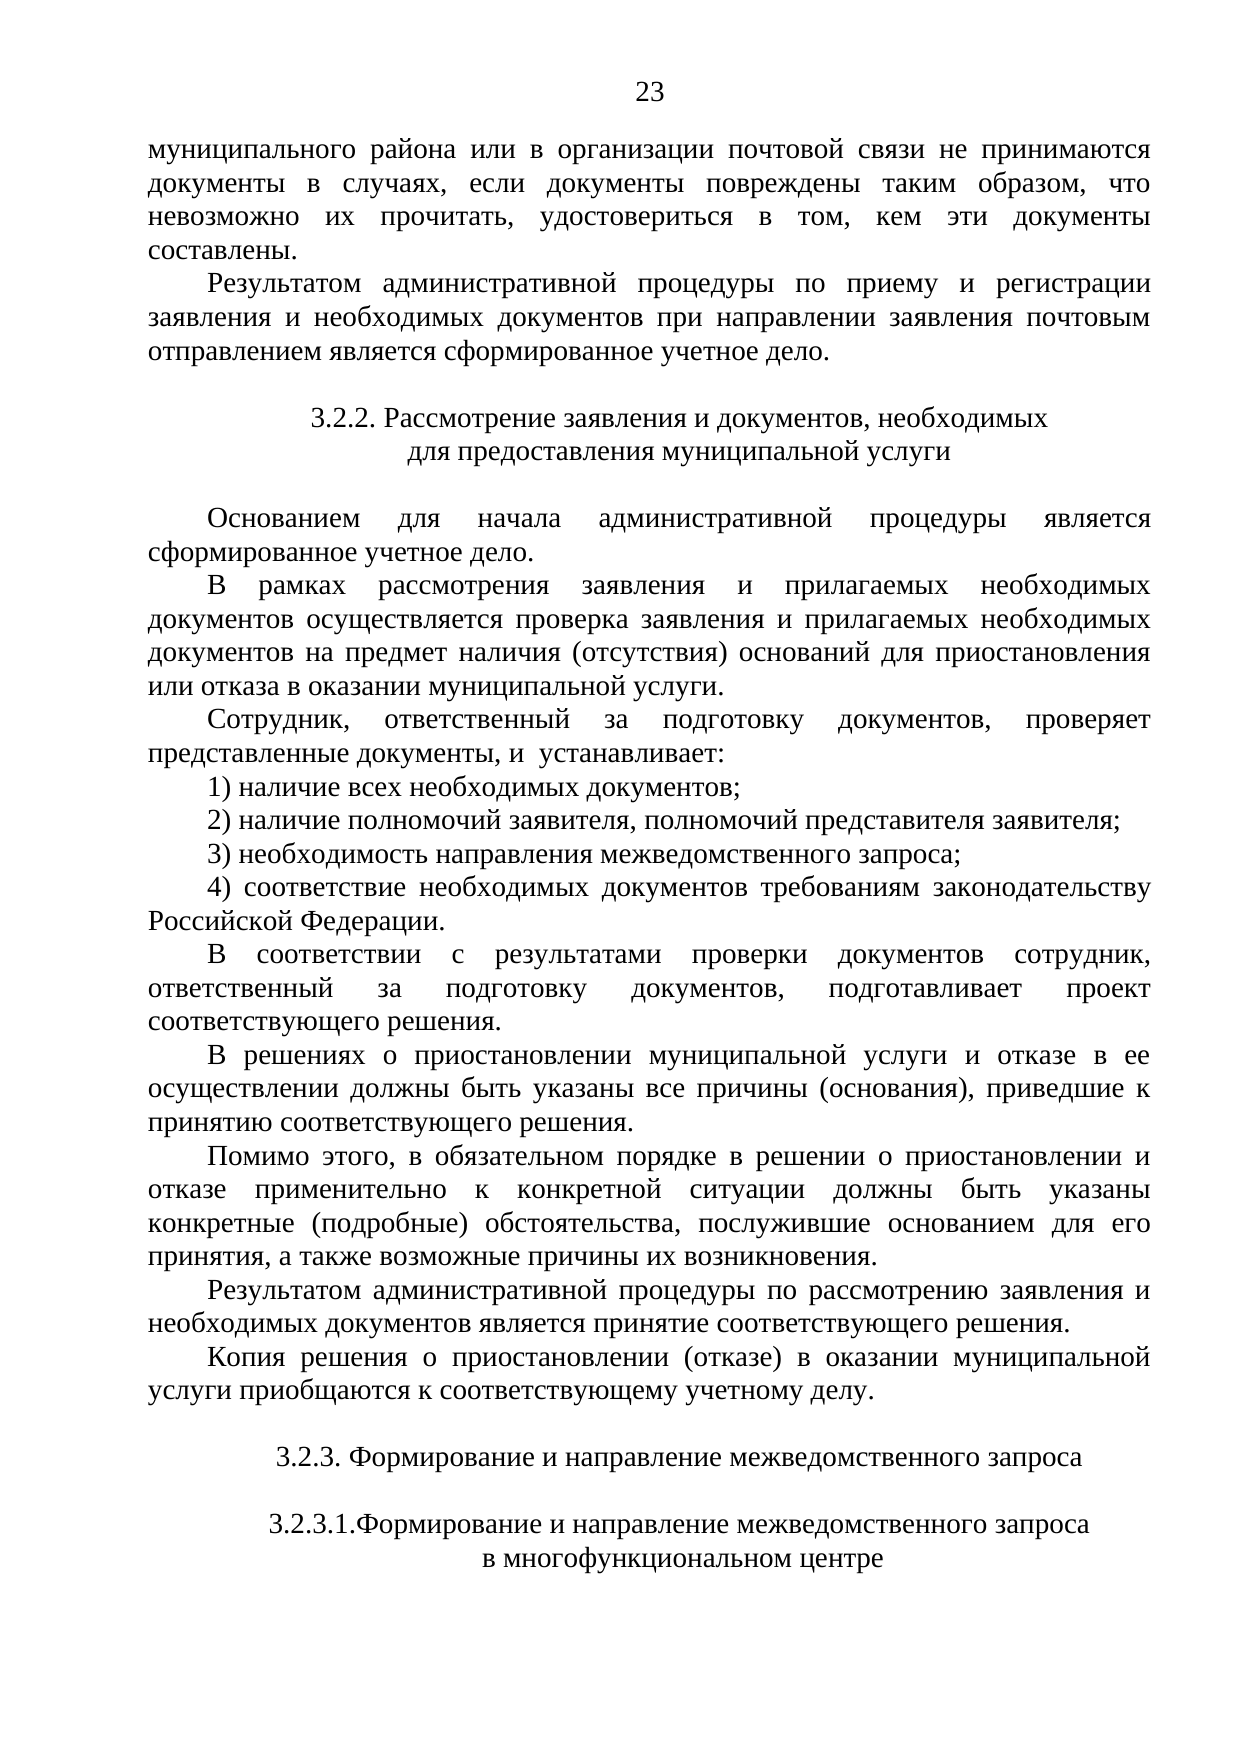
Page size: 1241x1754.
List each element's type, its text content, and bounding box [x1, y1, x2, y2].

text 3) необходимость направления межведомственного запроса; [148, 836, 1152, 869]
text 3.2.3. Формирование и направление межведомственного запроса [148, 1439, 1152, 1473]
text В рамках рассмотрения заявления и прилагаемых необходимых документов осуществляется проверка заявления и прилагаемых необходимых документов на предмет наличия (отсутствия) оснований для приостановления или отказа в оказании муниципальной услуги. [148, 567, 1152, 702]
text В решениях о приостановлении муниципальной услуги и отказе в ее осуществлении должны быть указаны все причины (основания), приведшие к принятию соответствующего решения. [148, 1037, 1152, 1138]
text 4) соответствие необходимых документов требованиям законодательству Российской Федерации. [148, 869, 1152, 936]
text В соответствии с результатами проверки документов сотрудник, ответственный за подготовку документов, подготавливает проект соответствующего решения. [148, 936, 1152, 1037]
text Помимо этого, в обязательном порядке в решении о приостановлении и отказе применительно к конкретной ситуации должны быть указаны конкретные (подробные) обстоятельства, послужившие основанием для его принятия, а также возможные причины их возникновения. [148, 1138, 1152, 1272]
text 1) наличие всех необходимых документов; [148, 769, 1152, 802]
text Копия решения о приостановлении (отказе) в оказании муниципальной услуги приобщаются к соответствующему учетному делу. [148, 1339, 1152, 1406]
text Основанием для начала административной процедуры является сформированное учетное дело. [148, 500, 1152, 567]
text 2) наличие полномочий заявителя, полномочий представителя заявителя; [148, 802, 1152, 836]
text 3.2.2. Рассмотрение заявления и документов, необходимых [148, 400, 1152, 433]
text для предоставления муниципальной услуги [148, 433, 1152, 467]
text Результатом административной процедуры по приему и регистрации заявления и необходимых документов при направлении заявления почтовым отправлением является сформированное учетное дело. [148, 266, 1152, 366]
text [148, 131, 1152, 266]
text 3.2.3.1.Формирование и направление межведомственного запроса [148, 1507, 1152, 1540]
text в многофункциональном центре [148, 1540, 1152, 1574]
text Результатом административной процедуры по рассмотрению заявления и необходимых документов является принятие соответствующего решения. [148, 1272, 1152, 1339]
text Сотрудник, ответственный за подготовку документов, проверяет представленные документы, и устанавливает: [148, 702, 1152, 769]
